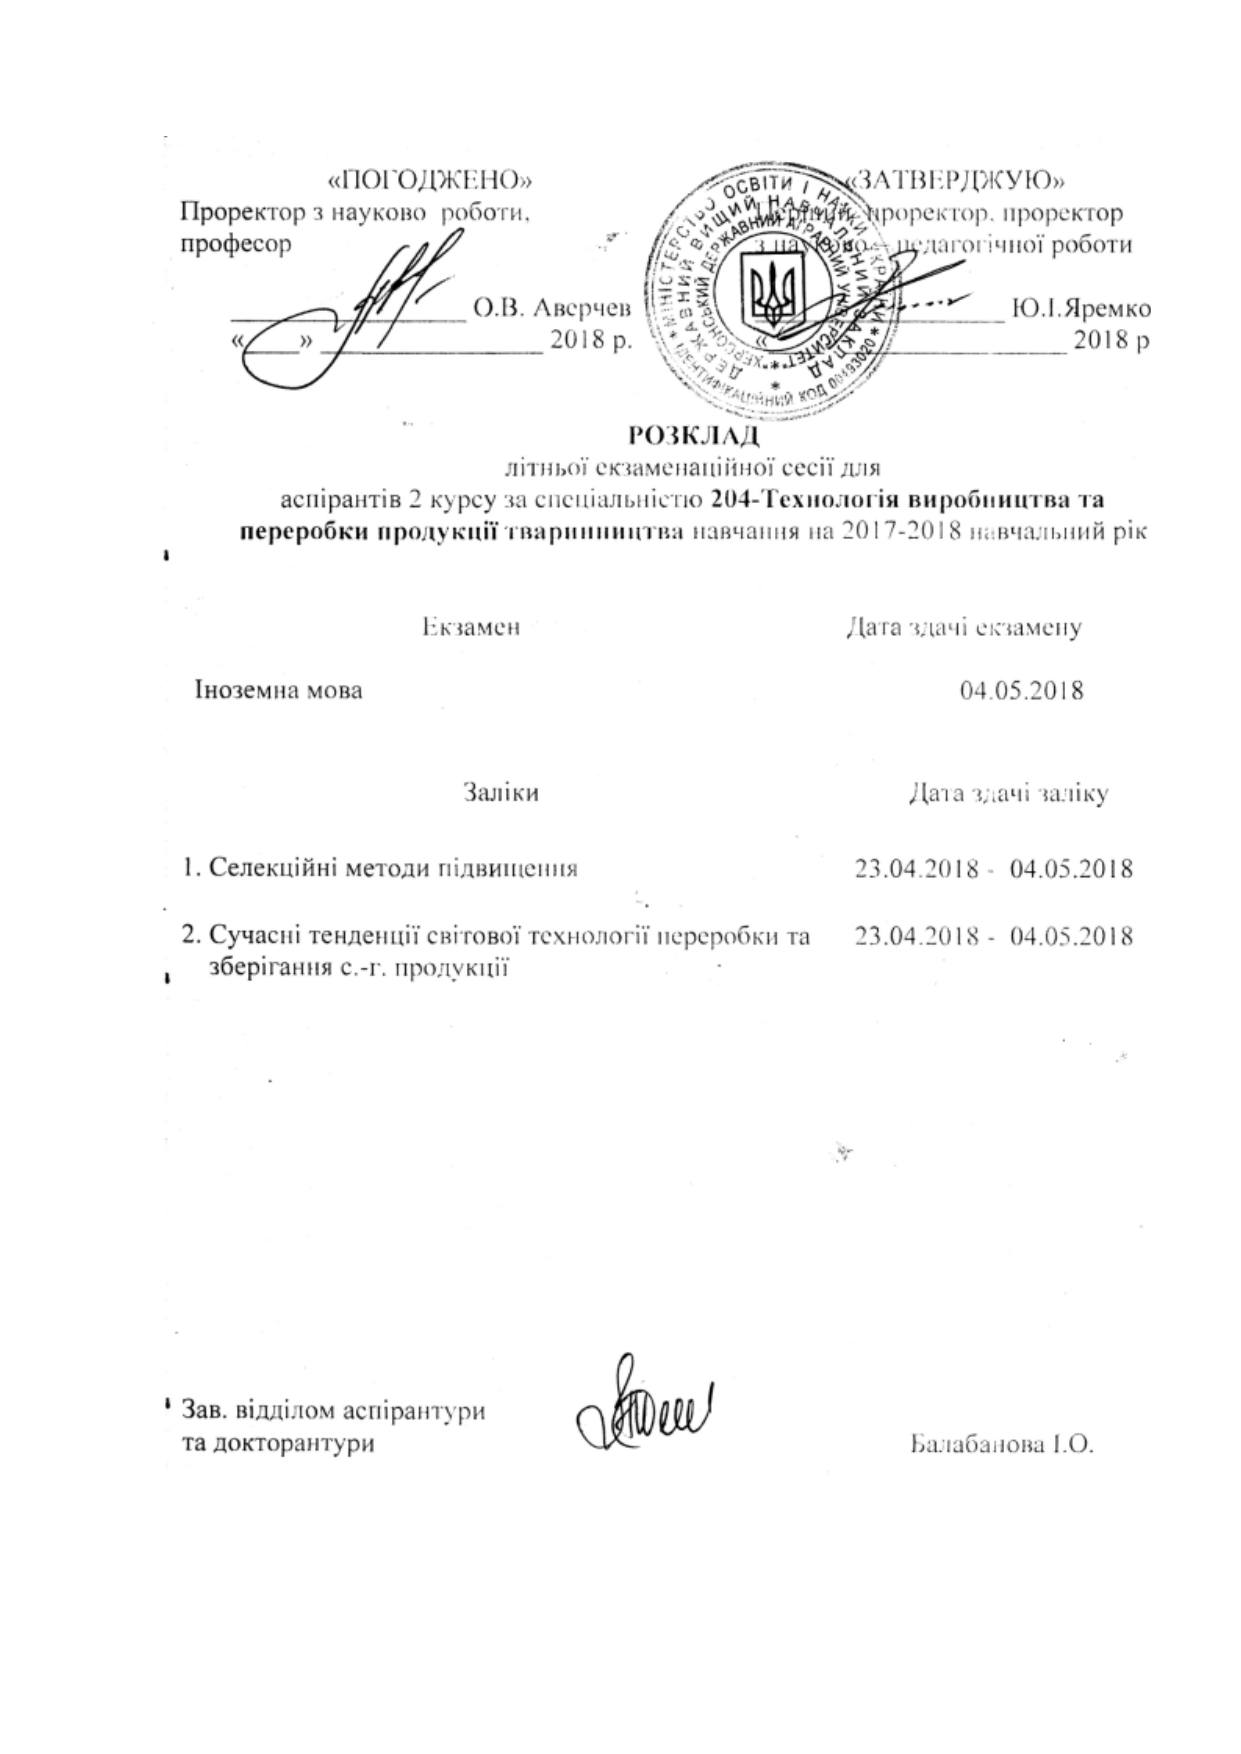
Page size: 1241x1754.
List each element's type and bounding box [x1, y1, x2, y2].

picture [147, 136, 1151, 1479]
